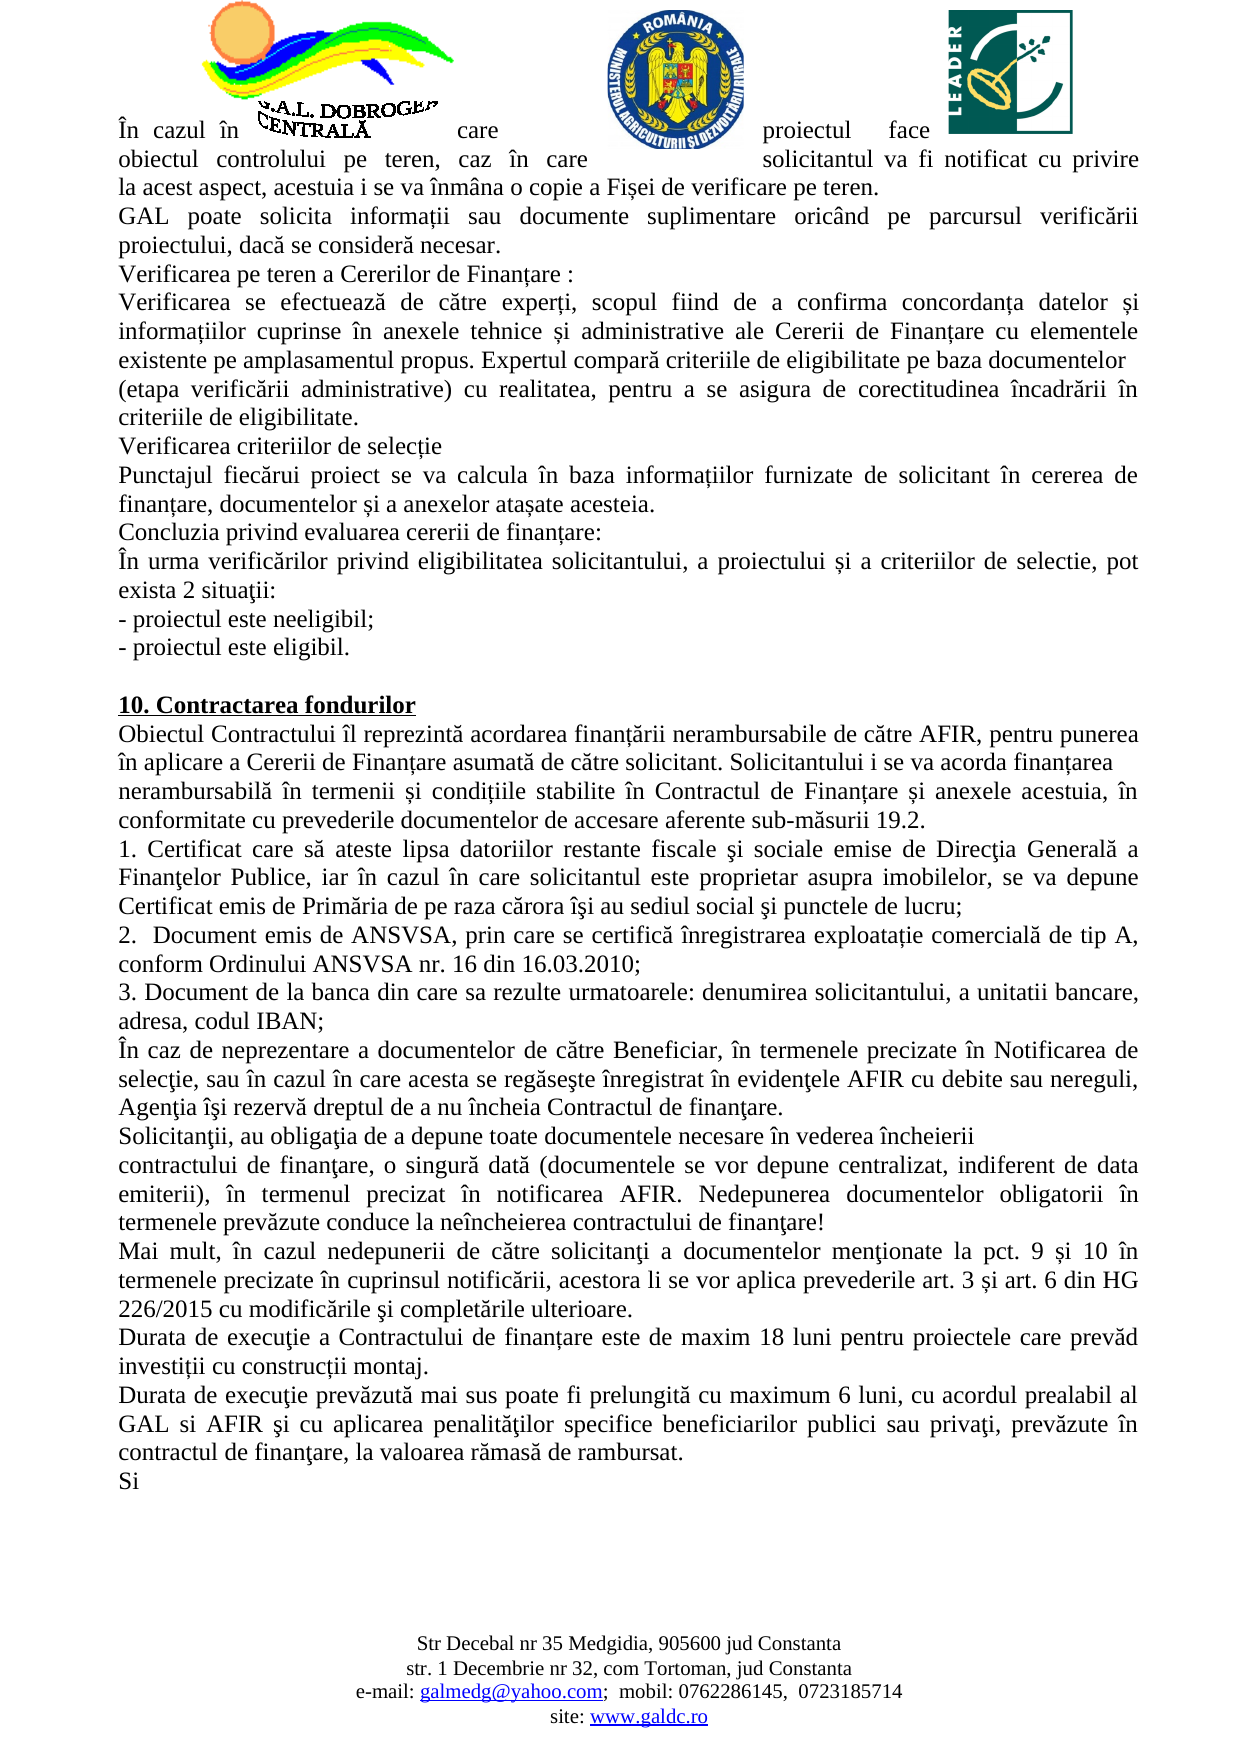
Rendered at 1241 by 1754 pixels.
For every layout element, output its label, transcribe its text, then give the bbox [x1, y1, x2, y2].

text Concluzia privind evaluarea cererii de finanțare: [118, 517, 1140, 546]
text (etapa verificării administrative) cu realitatea, pentru a se asigura de corectitudinea încadrării în criteriile de eligibilitate. [118, 374, 1140, 431]
text În urma verificărilor privind eligibilitatea solicitantului, a proiectului și a criteriilor de selectie, pot exista 2 situaţii: [118, 546, 1140, 604]
text nerambursabilă în termenii și condițiile stabilite în Contractul de Finanțare și anexele acestuia, în conformitate cu prevederile documentelor de accesare aferente sub-măsurii 19.2. [118, 776, 1140, 834]
text - proiectul este neeligibil; [118, 604, 1140, 632]
text 2. Document emis de ANSVSA, prin care se certifică înregistrarea exploatație comercială de tip A, conform Ordinului ANSVSA nr. 16 din 16.03.2010; [118, 920, 1140, 977]
text Verificarea pe teren a Cererilor de Finanțare : [118, 259, 1140, 287]
text 10. Contractarea fondurilor [118, 690, 1140, 719]
picture [606, 10, 744, 148]
picture [948, 10, 1073, 115]
text Verificarea criteriilor de selecție [118, 431, 1140, 460]
text 3. Document de la banca din care sa rezulte urmatoarele: denumirea solicitantului, a unitatii bancare, adresa, codul IBAN; [118, 977, 1140, 1035]
text contractului de finanţare, o singură dată (documentele se vor depune centralizat, indiferent de data emiterii), în termenul precizat în notificarea AFIR. Nedepunerea documentelor obligatorii în termenele prevăzute conduce la neîncheierea contractului de finanţare! [118, 1150, 1140, 1236]
picture [192, 0, 459, 101]
text GAL poate solicita informații sau documente suplimentare oricând pe parcursul verificării proiectului, dacă se consideră necesar. [118, 201, 1140, 259]
text Solicitanţii, au obligaţia de a depune toate documentele necesare în vederea încheierii [118, 1121, 1140, 1150]
text În cazul în care proiectul face obiectul controlului pe teren, caz în care solicitantul va fi notificat cu privire la acest aspect, acestuia i se va înmâna o copie a Fișei de verificare pe teren. [118, 115, 1140, 201]
text Mai mult, în cazul nedepunerii de către solicitanţi a documentelor menţionate la pct. 9 și 10 în termenele precizate în cuprinsul notificării, acestora li se vor aplica prevederile art. 3 și art. 6 din HG 226/2015 cu modificările şi completările ulterioare. [118, 1236, 1140, 1322]
text Punctajul fiecărui proiect se va calcula în baza informațiilor furnizate de solicitant în cererea de finanțare, documentelor și a anexelor atașate acesteia. [118, 460, 1140, 517]
text Verificarea se efectuează de către experți, scopul fiind de a confirma concordanța datelor și informațiilor cuprinse în anexele tehnice și administrative ale Cererii de Finanțare cu elementele existente pe amplasamentul propus. Expertul compară criteriile de eligibilitate pe baza documentelor [118, 287, 1140, 374]
text Durata de execuţie prevăzută mai sus poate fi prelungită cu maximum 6 luni, cu acordul prealabil al GAL si AFIR şi cu aplicarea penalităţilor specifice beneficiarilor publici sau privaţi, prevăzute în contractul de finanţare, la valoarea rămasă de rambursat. [118, 1380, 1140, 1466]
text Durata de execuţie a Contractului de finanțare este de maxim 18 luni pentru proiectele care prevăd investiții cu construcții montaj. [118, 1322, 1140, 1380]
text - proiectul este eligibil. [118, 632, 1140, 661]
text Obiectul Contractului îl reprezintă acordarea finanțării nerambursabile de către AFIR, pentru punerea în aplicare a Cererii de Finanțare asumată de către solicitant. Solicitantului i se va acorda finanțarea [118, 719, 1140, 776]
text În caz de neprezentare a documentelor de către Beneficiar, în termenele precizate în Notificarea de selecţie, sau în cazul în care acesta se regăseşte înregistrat în evidenţele AFIR cu debite sau nereguli, Agenţia îşi rezervă dreptul de a nu încheia Contractul de finanţare. [118, 1035, 1140, 1121]
text Si [118, 1466, 1140, 1495]
text 1. Certificat care să ateste lipsa datoriilor restante fiscale şi sociale emise de Direcţia Generală a Finanţelor Publice, iar în cazul în care solicitantul este proprietar asupra imobilelor, se va depune Certificat emis de Primăria de pe raza cărora îşi au sediul social şi punctele de lucru; [118, 834, 1140, 920]
